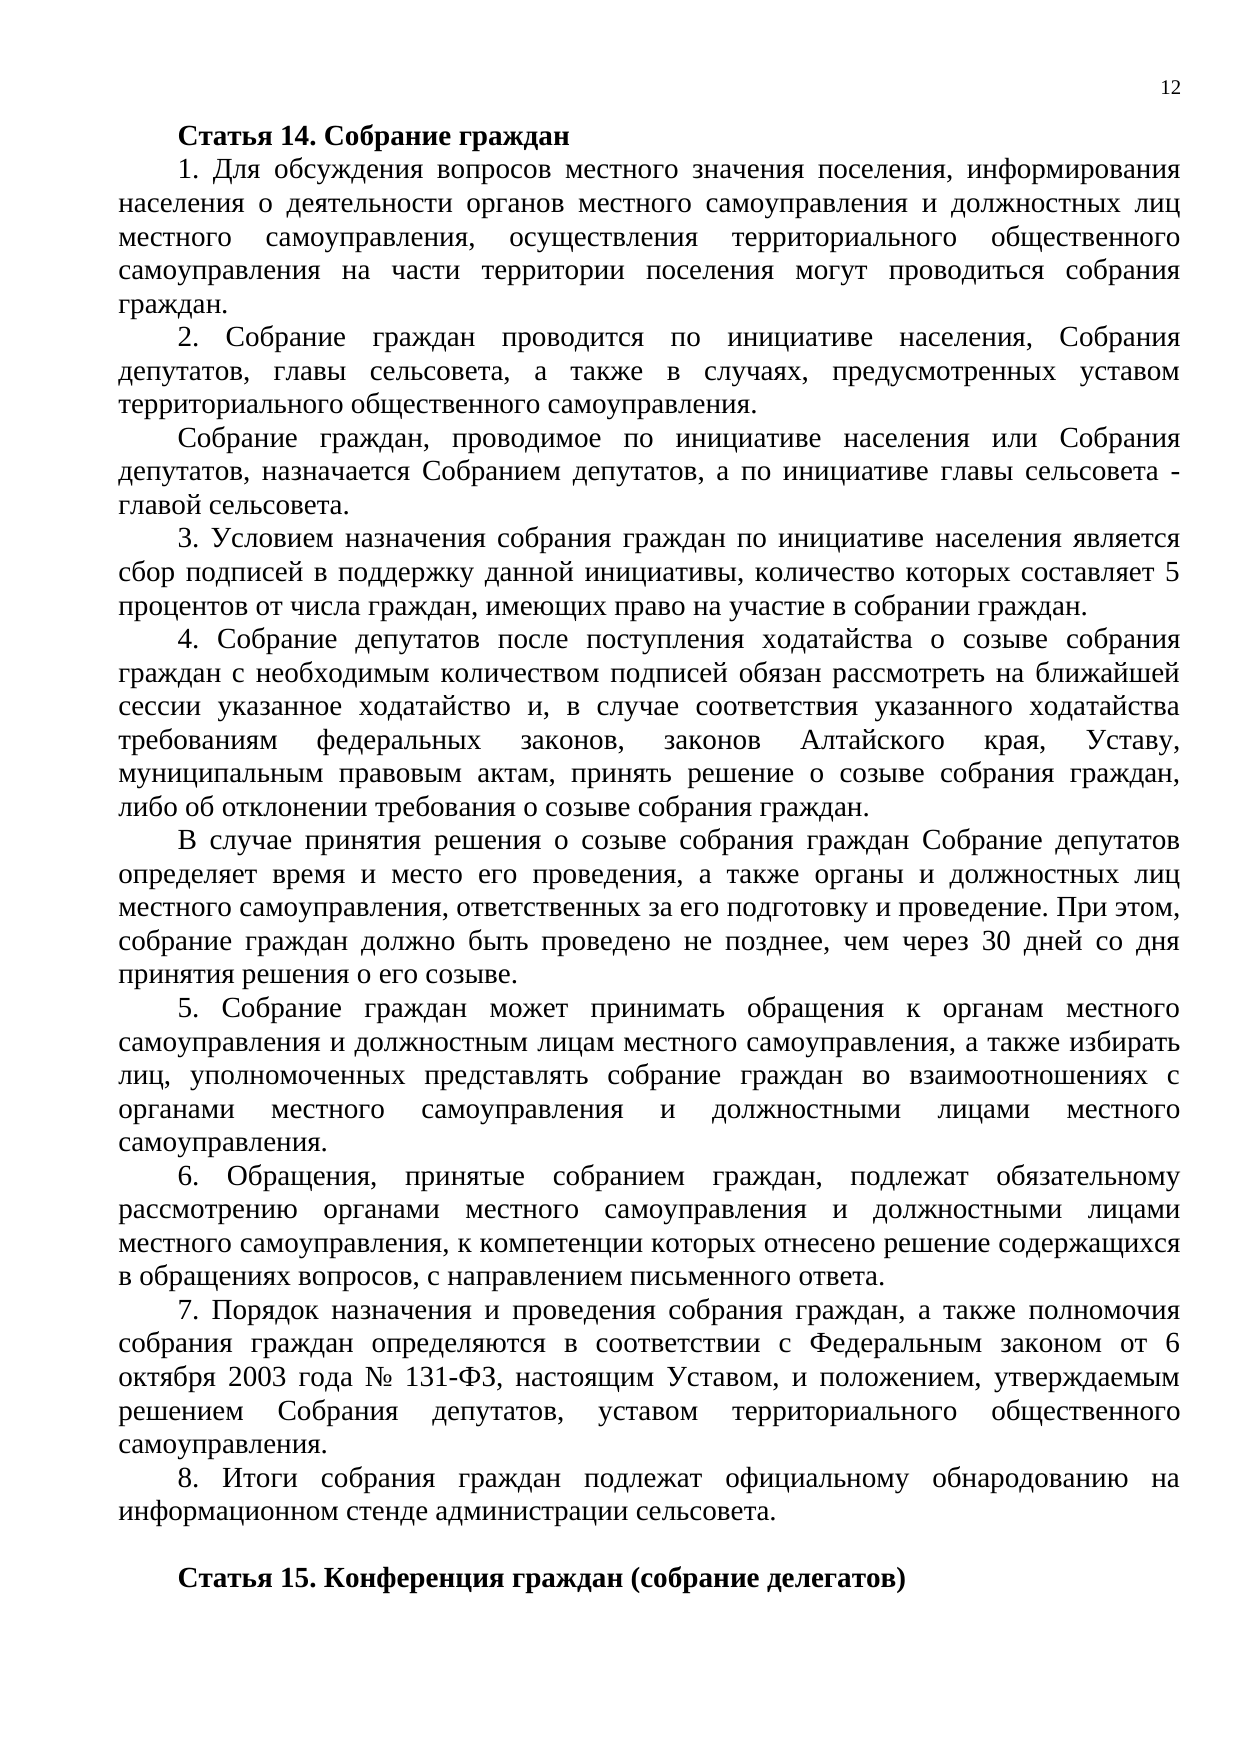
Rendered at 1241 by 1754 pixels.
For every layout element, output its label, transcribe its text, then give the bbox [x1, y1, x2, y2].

text 3. Условием назначения собрания граждан по инициативе населения является сбор подписей в поддержку данной инициативы, количество которых составляет 5 процентов от числа граждан, имеющих право на участие в собрании граждан. [118, 521, 1181, 621]
text 8. Итоги собрания граждан подлежат официальному обнародованию на информационном стенде администрации сельсовета. [118, 1460, 1181, 1527]
text 6. Обращения, принятые собранием граждан, подлежат обязательному рассмотрению органами местного самоуправления и должностными лицами местного самоуправления, к компетенции которых отнесено решение содержащихся в обращениях вопросов, с направлением письменного ответа. [118, 1158, 1181, 1292]
text 7. Порядок назначения и проведения собрания граждан, а также полномочия собрания граждан определяются в соответствии с Федеральным законом от 6 октября 2003 года № 131-ФЗ, настоящим Уставом, и положением, утверждаемым решением Собрания депутатов, уставом территориального общественного самоуправления. [118, 1292, 1181, 1460]
subtitle Статья 14. Собрание граждан [118, 118, 1181, 152]
text 1. Для обсуждения вопросов местного значения поселения, информирования населения о деятельности органов местного самоуправления и должностных лиц местного самоуправления, осуществления территориального общественного самоуправления на части территории поселения могут проводиться собрания граждан. [118, 152, 1181, 319]
text Собрание граждан, проводимое по инициативе населения или Собрания депутатов, назначается Собранием депутатов, а по инициативе главы сельсовета - главой сельсовета. [118, 420, 1181, 521]
text 5. Собрание граждан может принимать обращения к органам местного самоуправления и должностным лицам местного самоуправления, а также избирать лиц, уполномоченных представлять собрание граждан во взаимоотношениях с органами местного самоуправления и должностными лицами местного самоуправления. [118, 990, 1181, 1158]
text Статья 15. Конференция граждан (собрание делегатов) [118, 1560, 1181, 1594]
text 4. Собрание депутатов после поступления ходатайства о созыве собрания граждан с необходимым количеством подписей обязан рассмотреть на ближайшей сессии указанное ходатайство и, в случае соответствия указанного ходатайства требованиям федеральных законов, законов Алтайского края, Уставу, муниципальным правовым актам, принять решение о созыве собрания граждан, либо об отклонении требования о созыве собрания граждан. [118, 621, 1181, 822]
text 2. Собрание граждан проводится по инициативе населения, Собрания депутатов, главы сельсовета, а также в случаях, предусмотренных уставом территориального общественного самоуправления. [118, 319, 1181, 420]
text В случае принятия решения о созыве собрания граждан Собрание депутатов определяет время и место его проведения, а также органы и должностных лиц местного самоуправления, ответственных за его подготовку и проведение. При этом, собрание граждан должно быть проведено не позднее, чем через 30 дней со дня принятия решения о его созыве. [118, 822, 1181, 990]
